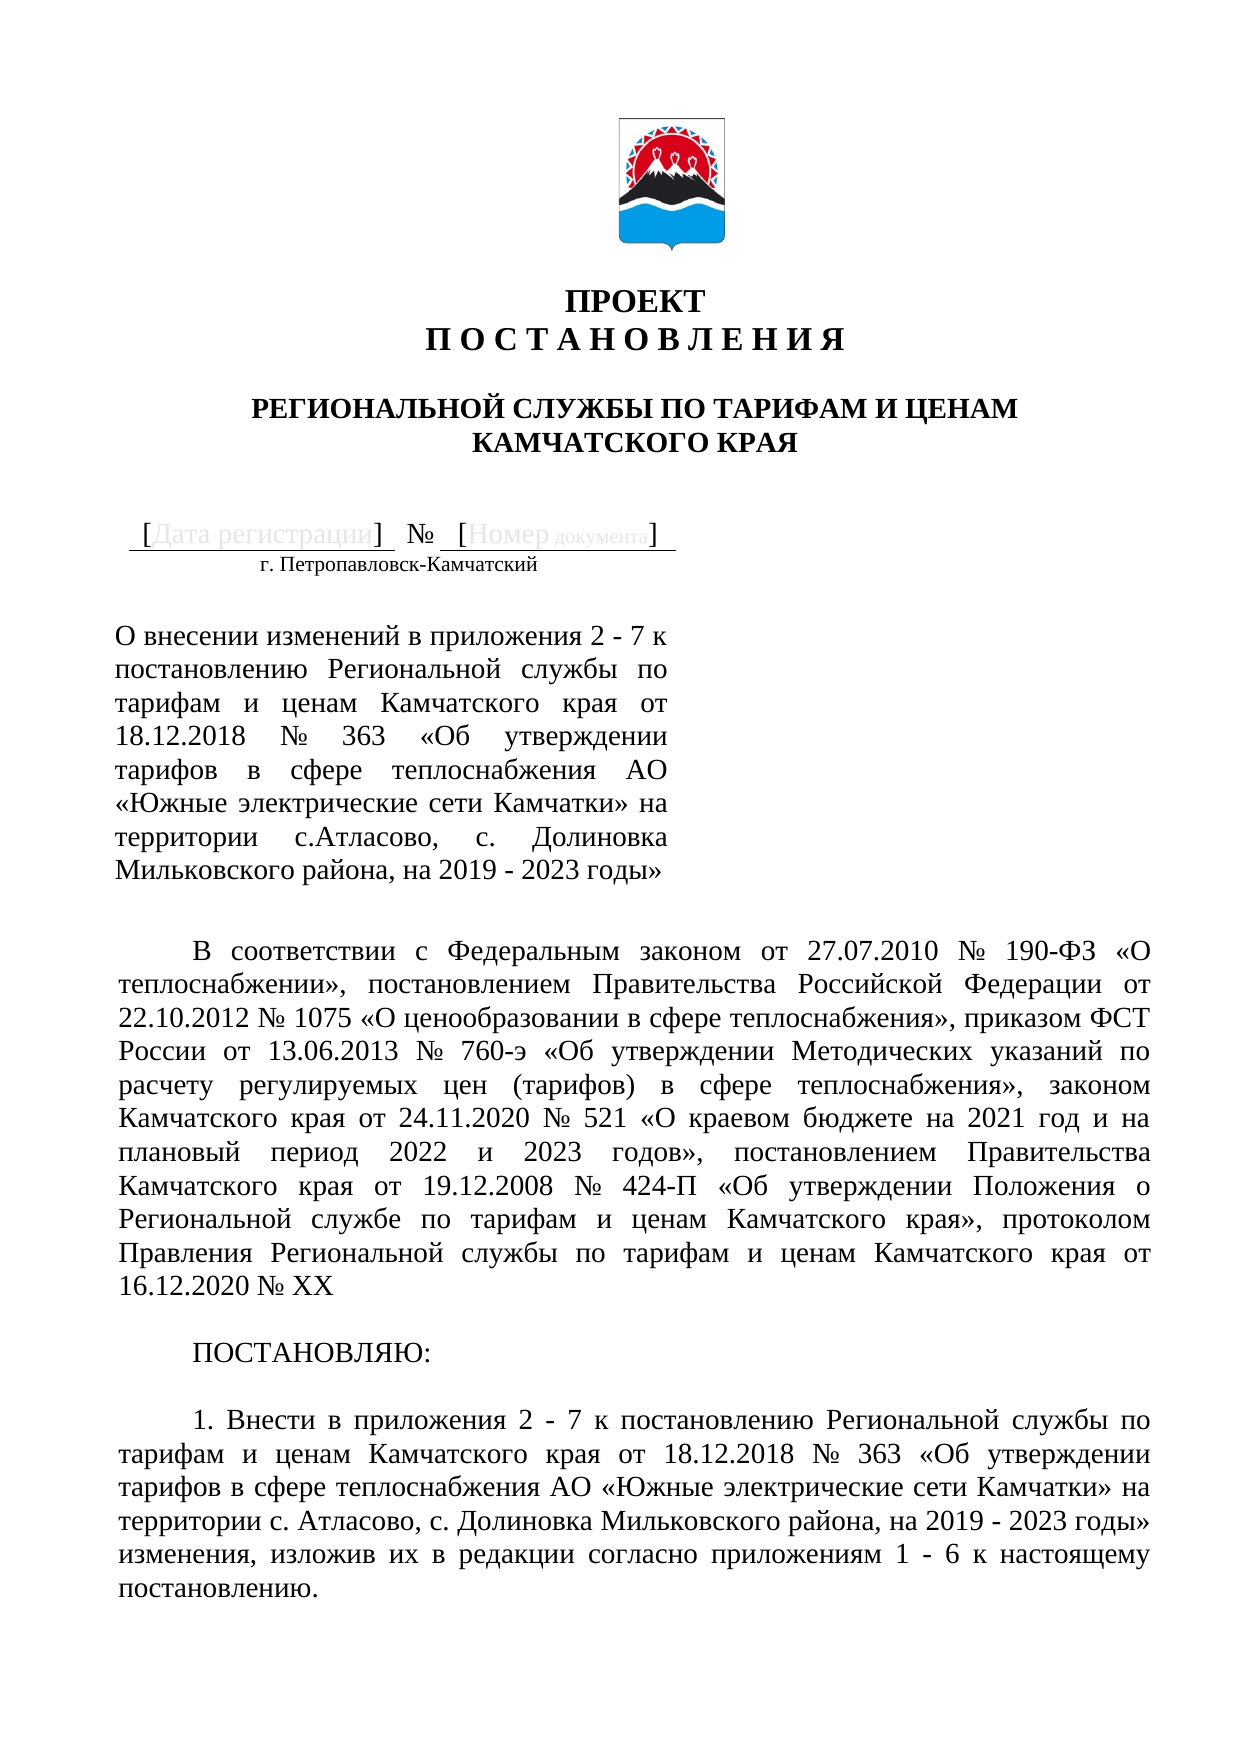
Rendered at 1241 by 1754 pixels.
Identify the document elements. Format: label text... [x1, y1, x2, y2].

text В соответствии с Федеральным законом от 27.07.2010 № 190-ФЗ «О теплоснабжении», постановлением Правительства Российской Федерации от 22.10.2012 № 1075 «О ценообразовании в сфере теплоснабжения», приказом ФСТ России от 13.06.2013 № 760-э «Об утверждении Методических указаний по расчету регулируемых цен (тарифов) в сфере теплоснабжения», законом Камчатского края от 24.11.2020 № 521 «О краевом бюджете на 2021 год и на плановый период 2022 и 2023 годов», постановлением Правительства Камчатского края от 19.12.2008 № 424-П «Об утверждении Положения о Региональной службе по тарифам и ценам Камчатского края», протоколом Правления Региональной службы по тарифам и ценам Камчатского края от 16.12.2020 № ХХ [118, 933, 1152, 1302]
text 1. Внести в приложения 2 - 7 к постановлению Региональной службы по тарифам и ценам Камчатского края от 18.12.2018 № 363 «Об утверждении тарифов в сфере теплоснабжения АО «Южные электрические сети Камчатки» на территории с. Атласово, с. Долиновка Мильковского района, на 2019 - 2023 годы» изменения, изложив их в редакции согласно приложениям 1 - 6 к настоящему постановлению. [118, 1402, 1152, 1604]
table_header [Дата регистрации] [129, 516, 395, 549]
text ПРОЕКТ [118, 281, 1152, 319]
text ПОСТАНОВЛЯЮ: [118, 1335, 1152, 1369]
text КАМЧАТСКОГО КРАЯ [118, 425, 1152, 458]
text П О С Т А Н О В Л Е Н И Я [118, 319, 1152, 358]
text РЕГИОНАЛЬНОЙ СЛУЖБЫ ПО ТАРИФАМ И ЦЕНАМ [118, 391, 1152, 425]
text г. Петропавловск-Камчатский [118, 551, 679, 594]
table_header О внесении изменений в приложения 2 - 7 к постановлению Региональной службы по тарифам и ценам Камчатского края от 18.12.2018 № 363 «Об утверждении тарифов в сфере теплоснабжения АО «Южные электрические сети Камчатки» на территории с.Атласово, с. Долиновка Мильковского района, на 2019 - 2023 годы» [103, 618, 679, 886]
table_header [Номер документа] [440, 516, 676, 549]
picture [618, 118, 725, 251]
table_header № [395, 516, 439, 549]
